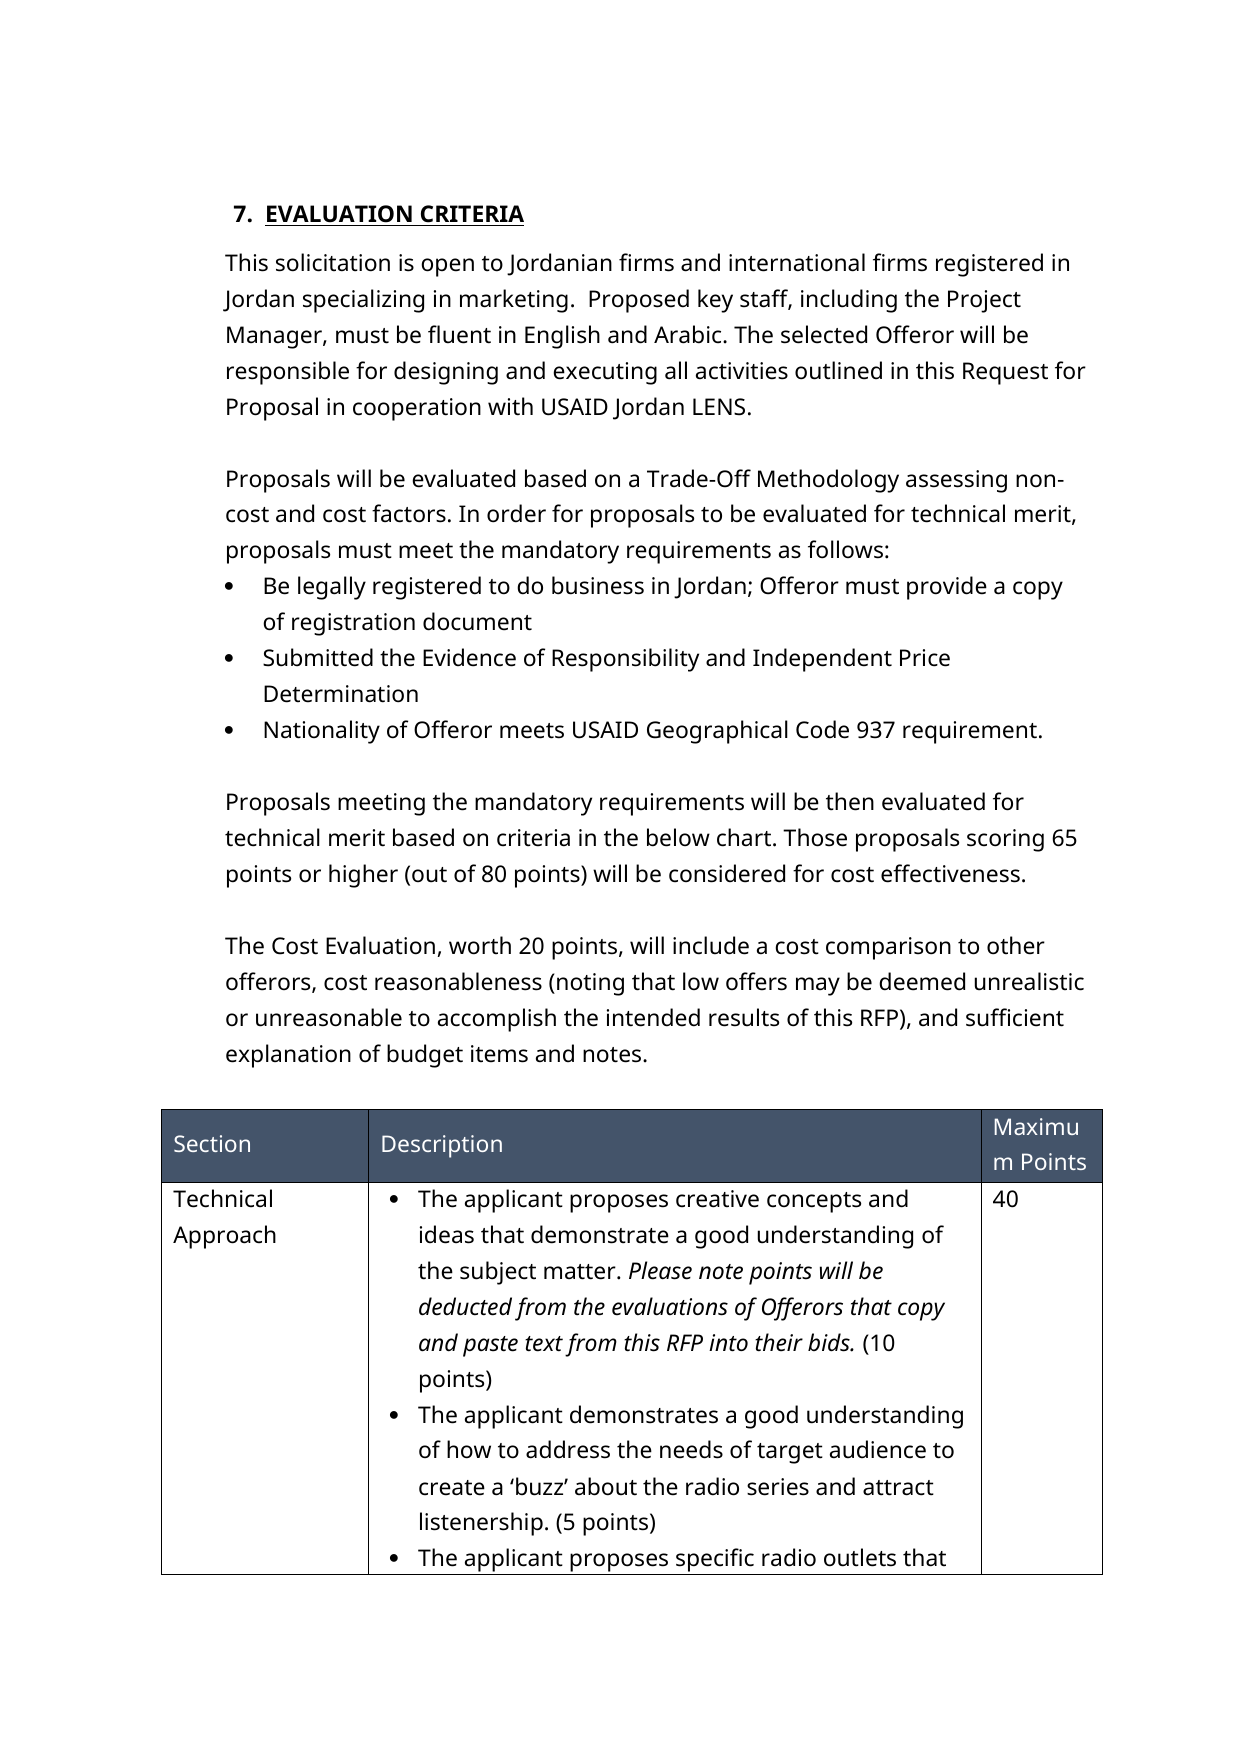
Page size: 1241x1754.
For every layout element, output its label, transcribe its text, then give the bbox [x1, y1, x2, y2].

table_header Description [369, 1110, 981, 1182]
text Proposals will be evaluated based on a Trade-Off Methodology assessing non-cost and cost factors. In order for proposals to be evaluated for technical merit, proposals must meet the mandatory requirements as follows: [225, 462, 1090, 566]
list Be legally registered to do business in Jordan; Offeror must provide a copy of registration document [225, 570, 1090, 637]
table_header Maximum Points [982, 1110, 1102, 1182]
list Nationality of Offeror meets USAID Geographical Code 937 requirement. [225, 714, 1090, 745]
table_header Section [162, 1110, 368, 1182]
text The Cost Evaluation, worth 20 points, will include a cost comparison to other offerors, cost reasonableness (noting that low offers may be deemed unrealistic or unreasonable to accomplish the intended results of this RFP), and sufficient explanation of budget items and notes. [225, 930, 1090, 1069]
text This solicitation is open to Jordanian firms and international firms registered in Jordan specializing in marketing. Proposed key staff, including the Project Manager, must be fluent in English and Arabic. The selected Offeror will be responsible for designing and executing all activities outlined in this Request for Proposal in cooperation with USAID Jordan LENS. [225, 247, 1090, 422]
subtitle 7. EVALUATION CRITERIA [150, 198, 1090, 230]
text Proposals meeting the mandatory requirements will be then evaluated for technical merit based on criteria in the below chart. Those proposals scoring 65 points or higher (out of 80 points) will be considered for cost effectiveness. [225, 786, 1090, 889]
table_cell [369, 1183, 981, 1573]
table_cell 40 [982, 1183, 1102, 1573]
table_cell Technical Approach [162, 1183, 368, 1573]
list Submitted the Evidence of Responsibility and Independent Price Determination [225, 642, 1090, 709]
